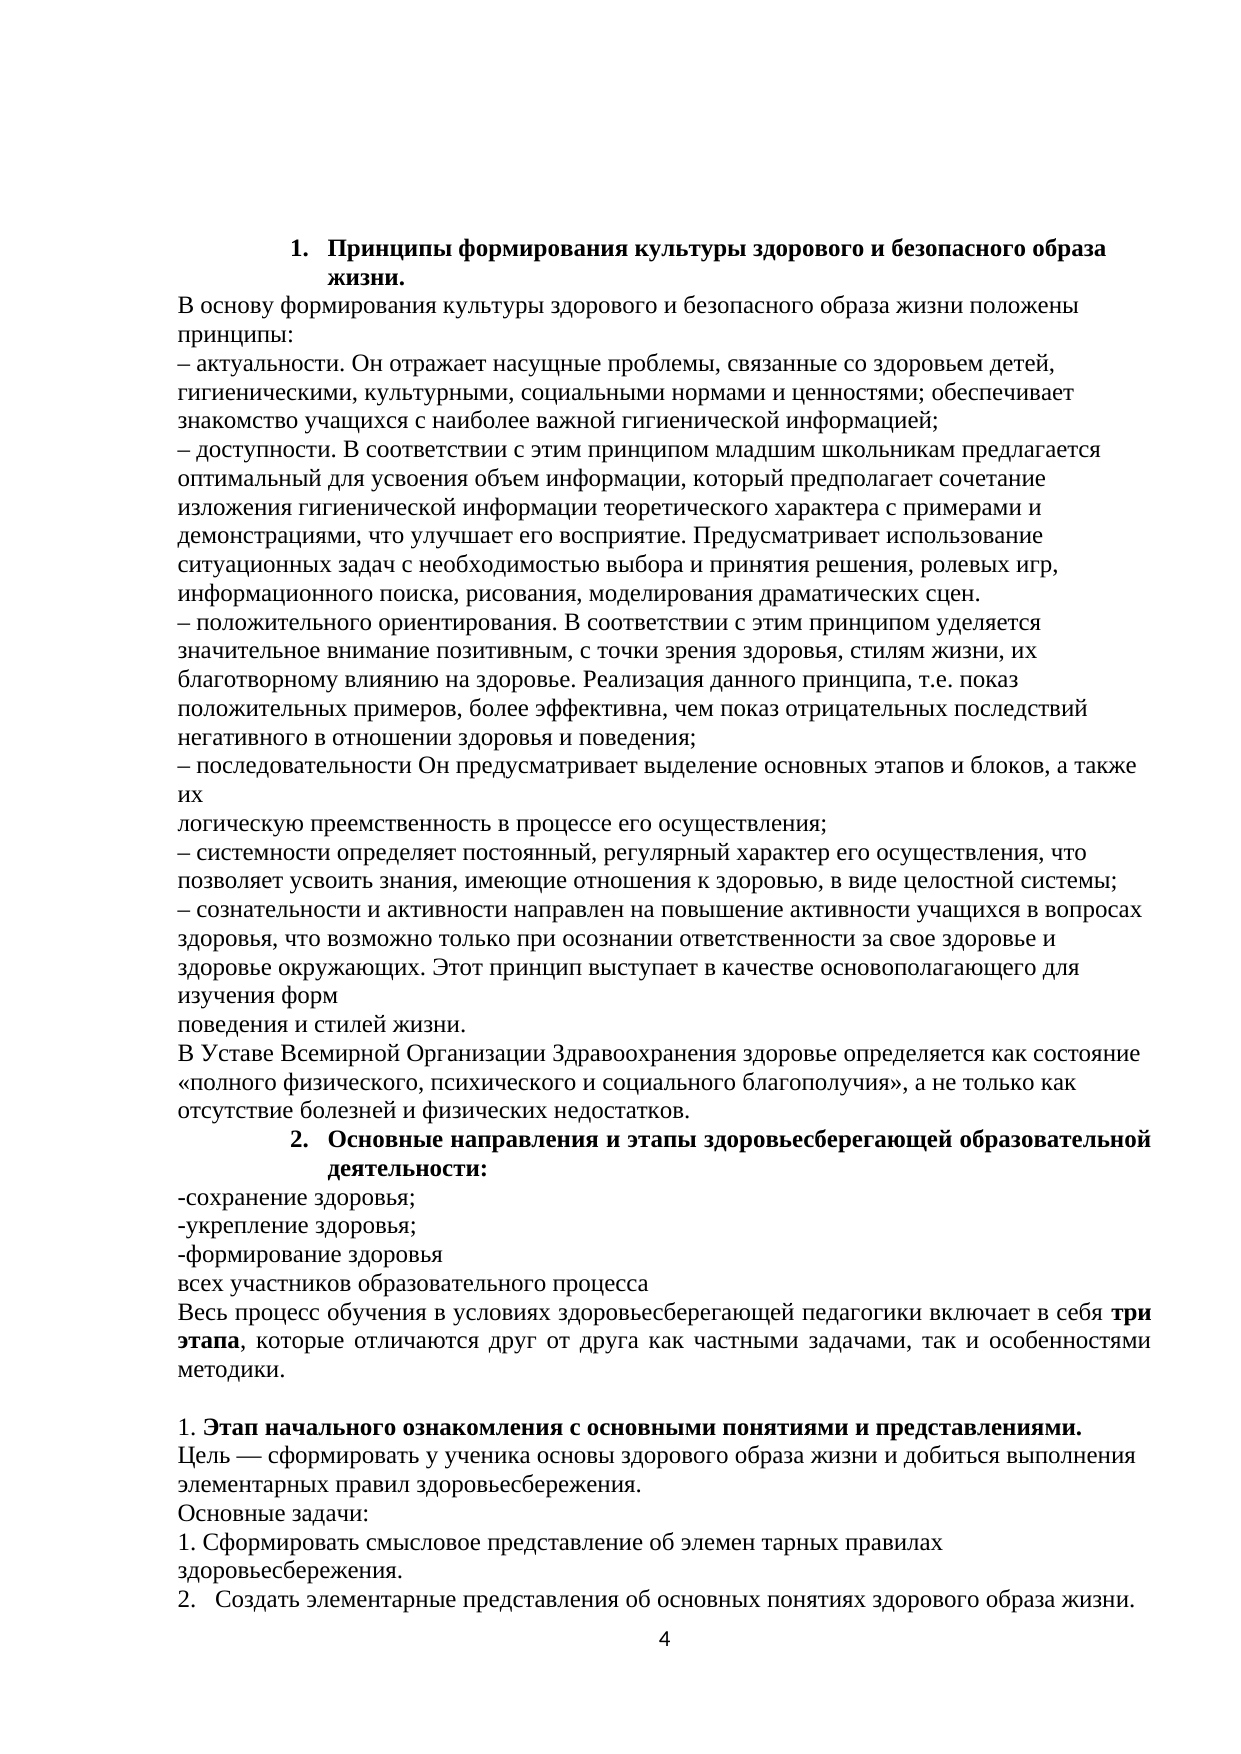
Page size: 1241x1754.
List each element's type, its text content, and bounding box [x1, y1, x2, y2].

text «полного физического, психического и социального благополучия», а не только как отсутствие болезней и физических недостатков. [177, 1067, 1152, 1124]
list Принципы формирования культуры здорового и безопасного образа жизни. [290, 233, 1152, 291]
text – доступности. В соответствии с этим принципом младшим школьникам предлагается оптимальный для усвоения объем информации, который предполагает сочетание изложения гигиенической информации теоретического характера с примерами и демонстрациями, что улучшает его восприятие. Предусматривает использование ситуационных задач с необходимостью выбора и принятия решения, ролевых игр, информационного поиска, рисования, моделирования драматических сцен. [177, 434, 1152, 607]
text – положительного ориентирования. В соответствии с этим принципом уделяется значительное внимание позитивным, с точки зрения здоровья, стилям жизни, их благотворному влиянию на здоровье. Реализация данного принципа, т.е. показ положительных примеров, более эффективна, чем показ отрицательных последствий негативного в отношении здоровья и поведения; [177, 607, 1152, 751]
text В основу формирования культуры здорового и безопасного образа жизни положены принципы: [177, 291, 1152, 348]
text 2. Создать элементарные представления об основных понятиях здорового образа жизни. [177, 1584, 1152, 1613]
text – сознательности и активности направлен на повышение активности учащихся в вопросах здоровья, что возможно только при осознании ответственности за свое здоровье и здоровье окружающих. Этот принцип выступает в качестве основополагающего для изучения форм [177, 894, 1152, 1009]
text 1. Сформировать смысловое представление об элемен тарных правилах здоровьесбережения. [177, 1527, 1152, 1584]
text 1. Этап начального ознакомления с основными понятиями и представлениями. [177, 1412, 1152, 1441]
text -сохранение здоровья; [177, 1182, 1152, 1211]
text всех участников образовательного процесса [177, 1268, 1152, 1297]
text Цель — сформировать у ученика основы здорового образа жизни и добиться выполнения элементарных правил здоровьесбережения. [177, 1441, 1152, 1498]
text Весь процесс обучения в условиях здоровьесберегающей педагогики включает в себя три этапа, которые отличаются друг от друга как частными задачами, так и особенностями методики. [177, 1297, 1152, 1383]
text логическую преемственность в процессе его осуществления; [177, 808, 1152, 837]
text – последовательности Он предусматривает выделение основных этапов и блоков, а также их [177, 751, 1152, 808]
list Основные направления и этапы здоровьесберегающей образовательной деятельности: [290, 1124, 1152, 1182]
text Основные задачи: [177, 1498, 1152, 1527]
text – системности определяет постоянный, регулярный характер его осуществления, что позволяет усвоить знания, имеющие отношения к здоровью, в виде целостной системы; [177, 837, 1152, 894]
text – актуальности. Он отражает насущные проблемы, связанные со здоровьем детей, гигиеническими, культурными, социальными нормами и ценностями; обеспечивает знакомство учащихся с наиболее важной гигиенической информацией; [177, 348, 1152, 434]
text В Уставе Всемирной Организации Здравоохранения здоровье определяется как состояние [177, 1038, 1152, 1067]
text поведения и стилей жизни. [177, 1009, 1152, 1038]
text -формирование здоровья [177, 1239, 1152, 1268]
text -укрепление здоровья; [177, 1211, 1152, 1239]
